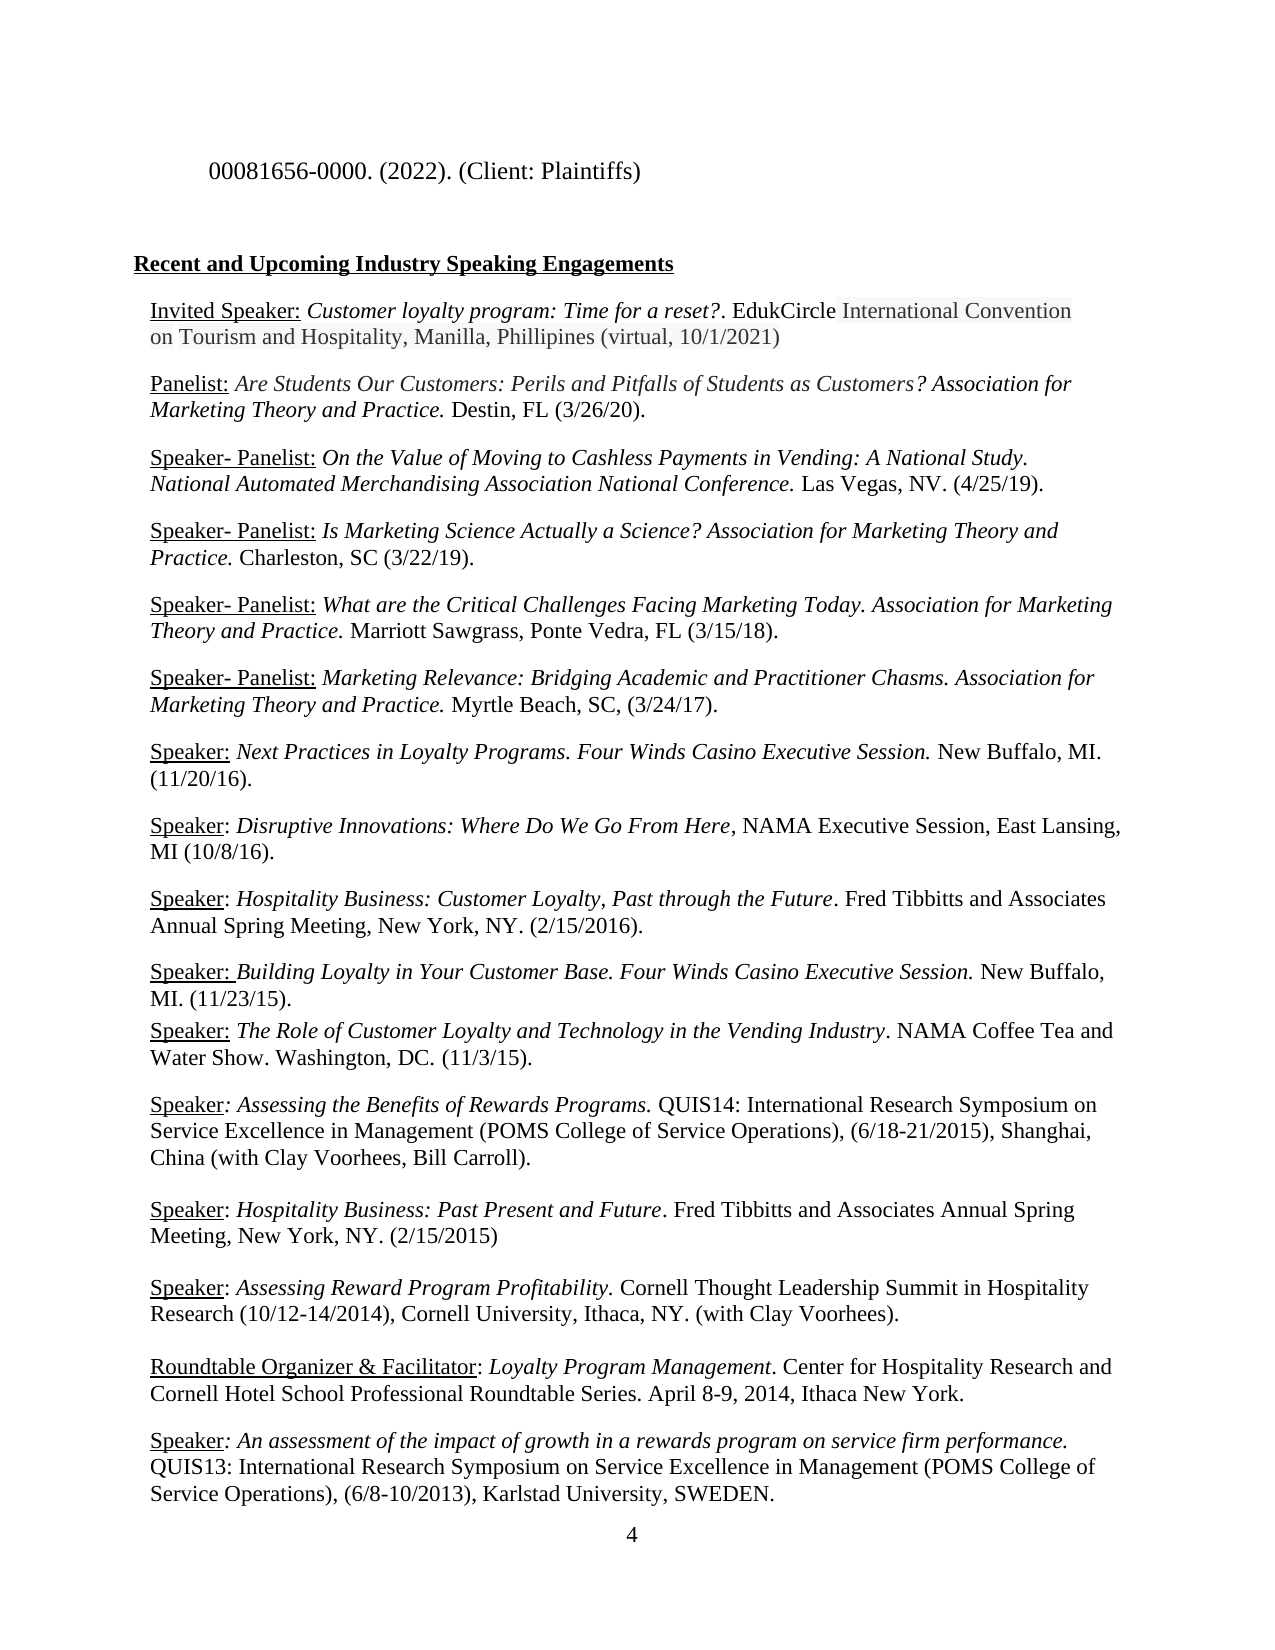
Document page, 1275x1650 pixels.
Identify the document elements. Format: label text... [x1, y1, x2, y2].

text Speaker- Panelist: Marketing Relevance: Bridging Academic and Practitioner Chasms. Association for Marketing Theory and Practice. Myrtle Beach, SC, (3/24/17). [150, 664, 1137, 717]
text Invited Speaker: Customer loyalty program: Time for a reset?. EdukCircle International Convention on Tourism and Hospitality, Manilla, Phillipines (virtual, 10/1/2021) [150, 297, 1098, 349]
subtitle Recent and Upcoming Industry Speaking Engagements [133, 250, 1137, 276]
text Speaker: Assessing Reward Program Profitability. Cornell Thought Leadership Summit in Hospitality Research (10/12-14/2014), Cornell University, Ithaca, NY. (with Clay Voorhees). [150, 1275, 1091, 1327]
text Speaker: Next Practices in Loyalty Programs. Four Winds Casino Executive Session. New Buffalo, MI. (11/20/16). [150, 738, 1137, 791]
text Roundtable Organizer & Facilitator: Loyalty Program Management. Center for Hospitality Research and Cornell Hotel School Professional Roundtable Series. April 8-9, 2014, Ithaca New York. [150, 1353, 1114, 1406]
text Speaker- Panelist: On the Value of Moving to Cashless Payments in Vending: A National Study. National Automated Merchandising Association National Conference. Las Vegas, NV. (4/25/19). [150, 444, 1072, 496]
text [208, 156, 1125, 185]
text Speaker: Hospitality Business: Customer Loyalty, Past through the Future. Fred Tibbitts and Associates Annual Spring Meeting, New York, NY. (2/15/2016). [150, 885, 1108, 938]
text Speaker: Assessing the Benefits of Rewards Programs. QUIS14: International Research Symposium on Service Excellence in Management (POMS College of Service Operations), (6/18-21/2015), Shanghai, China (with Clay Voorhees, Bill Carroll). [150, 1091, 1137, 1170]
text Speaker- Panelist: Is Marketing Science Actually a Science? Association for Marketing Theory and Practice. Charleston, SC (3/22/19). [150, 517, 1137, 570]
text Speaker- Panelist: What are the Critical Challenges Facing Marketing Today. Association for Marketing Theory and Practice. Marriott Sawgrass, Ponte Vedra, FL (3/15/18). [150, 591, 1137, 643]
text Speaker: An assessment of the impact of growth in a rewards program on service firm performance. QUIS13: International Research Symposium on Service Excellence in Management (POMS College of Service Operations), (6/8-10/2013), Karlstad University, SWEDEN. [150, 1427, 1137, 1506]
text Speaker: Disruptive Innovations: Where Do We Go From Here, NAMA Executive Session, East Lansing, MI (10/8/16). [150, 812, 1123, 865]
text Speaker: Building Loyalty in Your Customer Base. Four Winds Casino Executive Session. New Buffalo, MI. (11/23/15). [150, 958, 1107, 1011]
text Panelist: Are Students Our Customers: Perils and Pitfalls of Students as Customers? Association for Marketing Theory and Practice. Destin, FL (3/26/20). [150, 370, 1137, 423]
text Speaker: The Role of Customer Loyalty and Technology in the Vending Industry. NAMA Coffee Tea and Water Show. Washington, DC. (11/3/15). [150, 1017, 1116, 1070]
text Speaker: Hospitality Business: Past Present and Future. Fred Tibbitts and Associates Annual Spring Meeting, New York, NY. (2/15/2015) [150, 1197, 1077, 1248]
